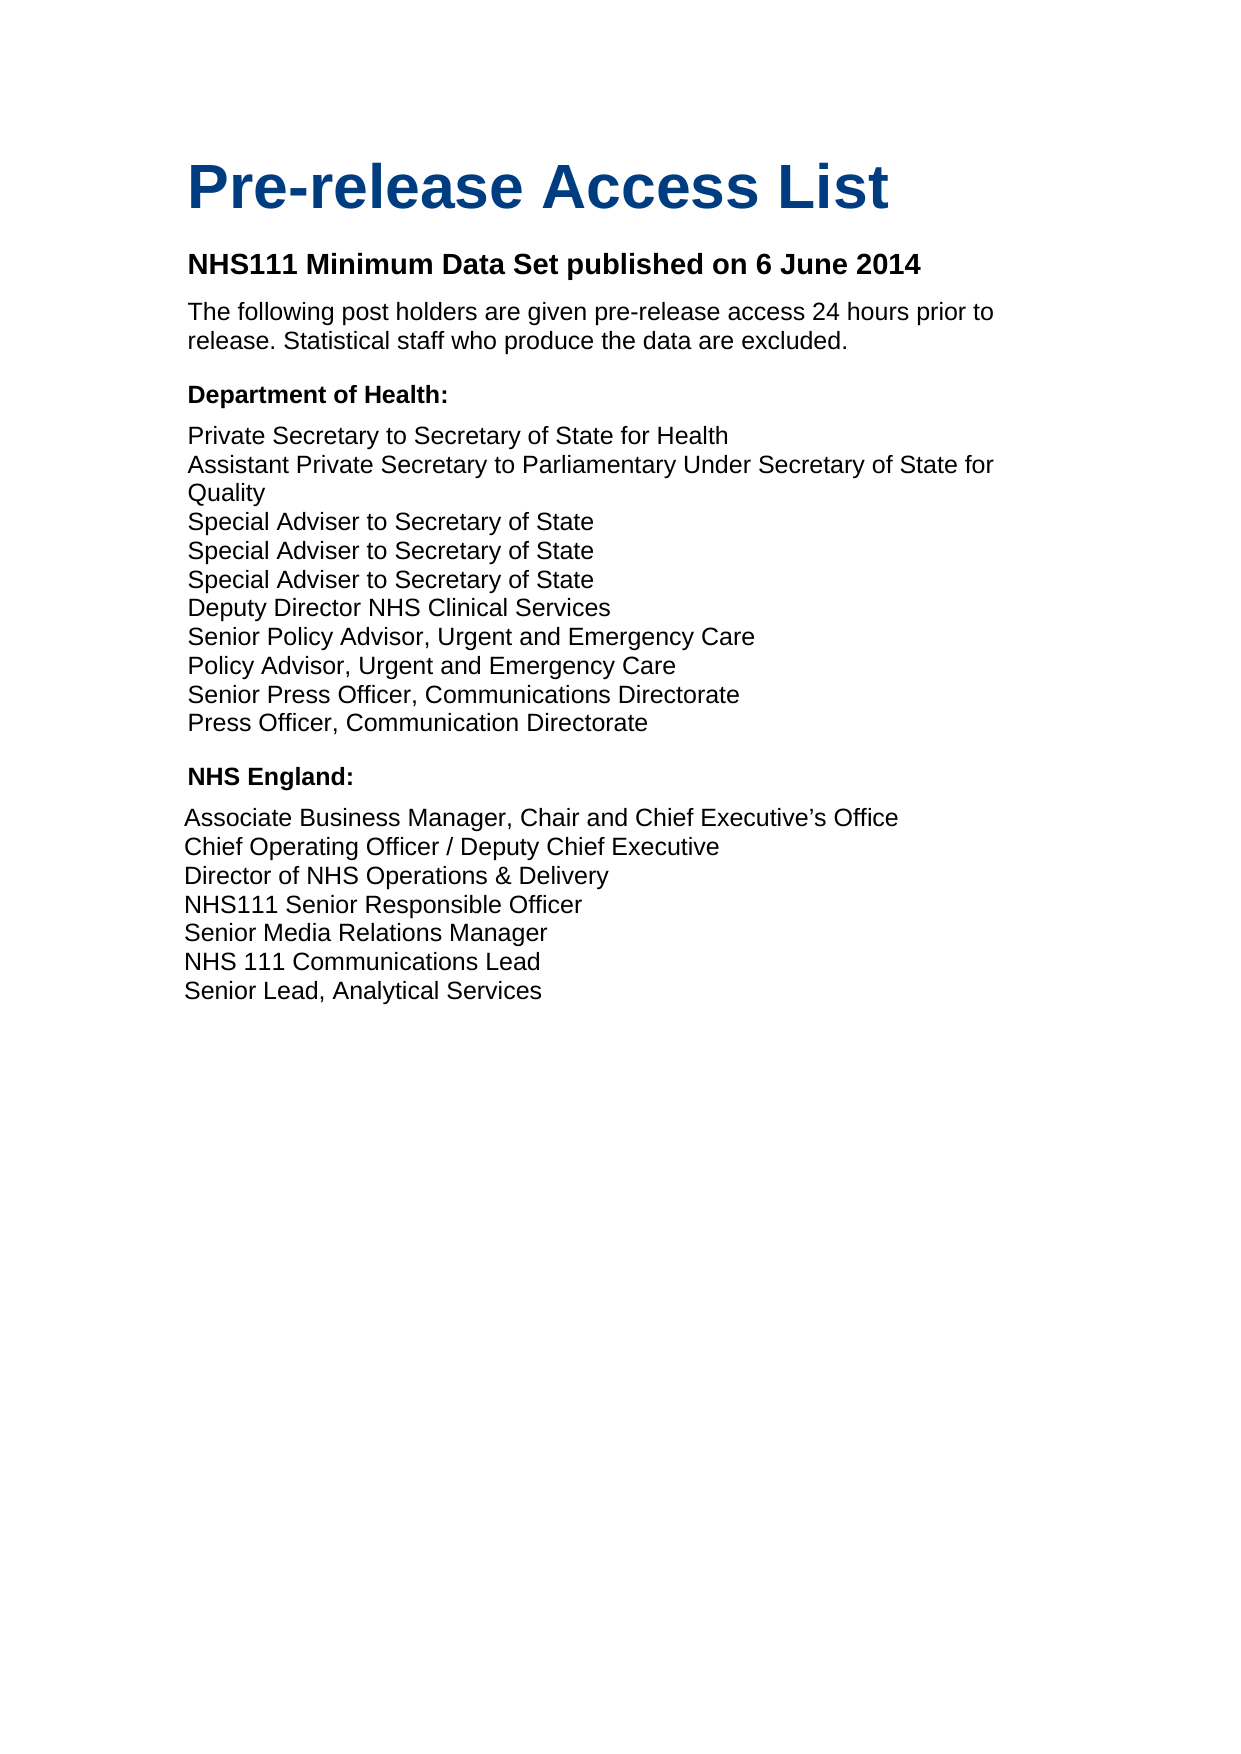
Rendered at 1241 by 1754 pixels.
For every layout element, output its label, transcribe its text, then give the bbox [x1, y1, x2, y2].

table_cell NHS 111 Communications Lead [173, 947, 1073, 976]
table_cell Assistant Private Secretary to Parliamentary Under Secretary of State for Quality [176, 450, 1073, 507]
table_cell Senior Press Officer, Communications Directorate [176, 680, 1073, 708]
table_cell Deputy Director NHS Clinical Services [176, 594, 1073, 622]
table_cell Senior Media Relations Manager [173, 919, 1073, 947]
table_cell Chief Operating Officer / Deputy Chief Executive [173, 832, 1073, 861]
table_cell Senior Policy Advisor, Urgent and Emergency Care [176, 622, 1073, 651]
table_header Private Secretary to Secretary of State for Health [176, 421, 1073, 450]
table_cell Director of NHS Operations & Delivery [173, 861, 1073, 890]
table_cell Press Officer, Communication Directorate [176, 709, 1073, 737]
table_header Associate Business Manager, Chair and Chief Executive’s Office [173, 804, 1073, 832]
table_cell Policy Advisor, Urgent and Emergency Care [176, 651, 1073, 680]
subtitle NHS111 Minimum Data Set published on 6 June 2014 [187, 247, 1053, 280]
table_cell Special Adviser to Secretary of State [176, 536, 1073, 565]
table_cell Special Adviser to Secretary of State [176, 565, 1073, 593]
subtitle Pre-release Access List [187, 150, 1053, 222]
subtitle NHS England: [187, 762, 1053, 791]
table_cell NHS111 Senior Responsible Officer [173, 890, 1073, 918]
subtitle Department of Health: [187, 380, 1053, 408]
text The following post holders are given pre-release access 24 hours prior to release. Statistical staff who produce the data are excluded. [187, 297, 1053, 355]
table_cell Special Adviser to Secretary of State [176, 507, 1073, 536]
table_cell Senior Lead, Analytical Services [173, 976, 1073, 1005]
